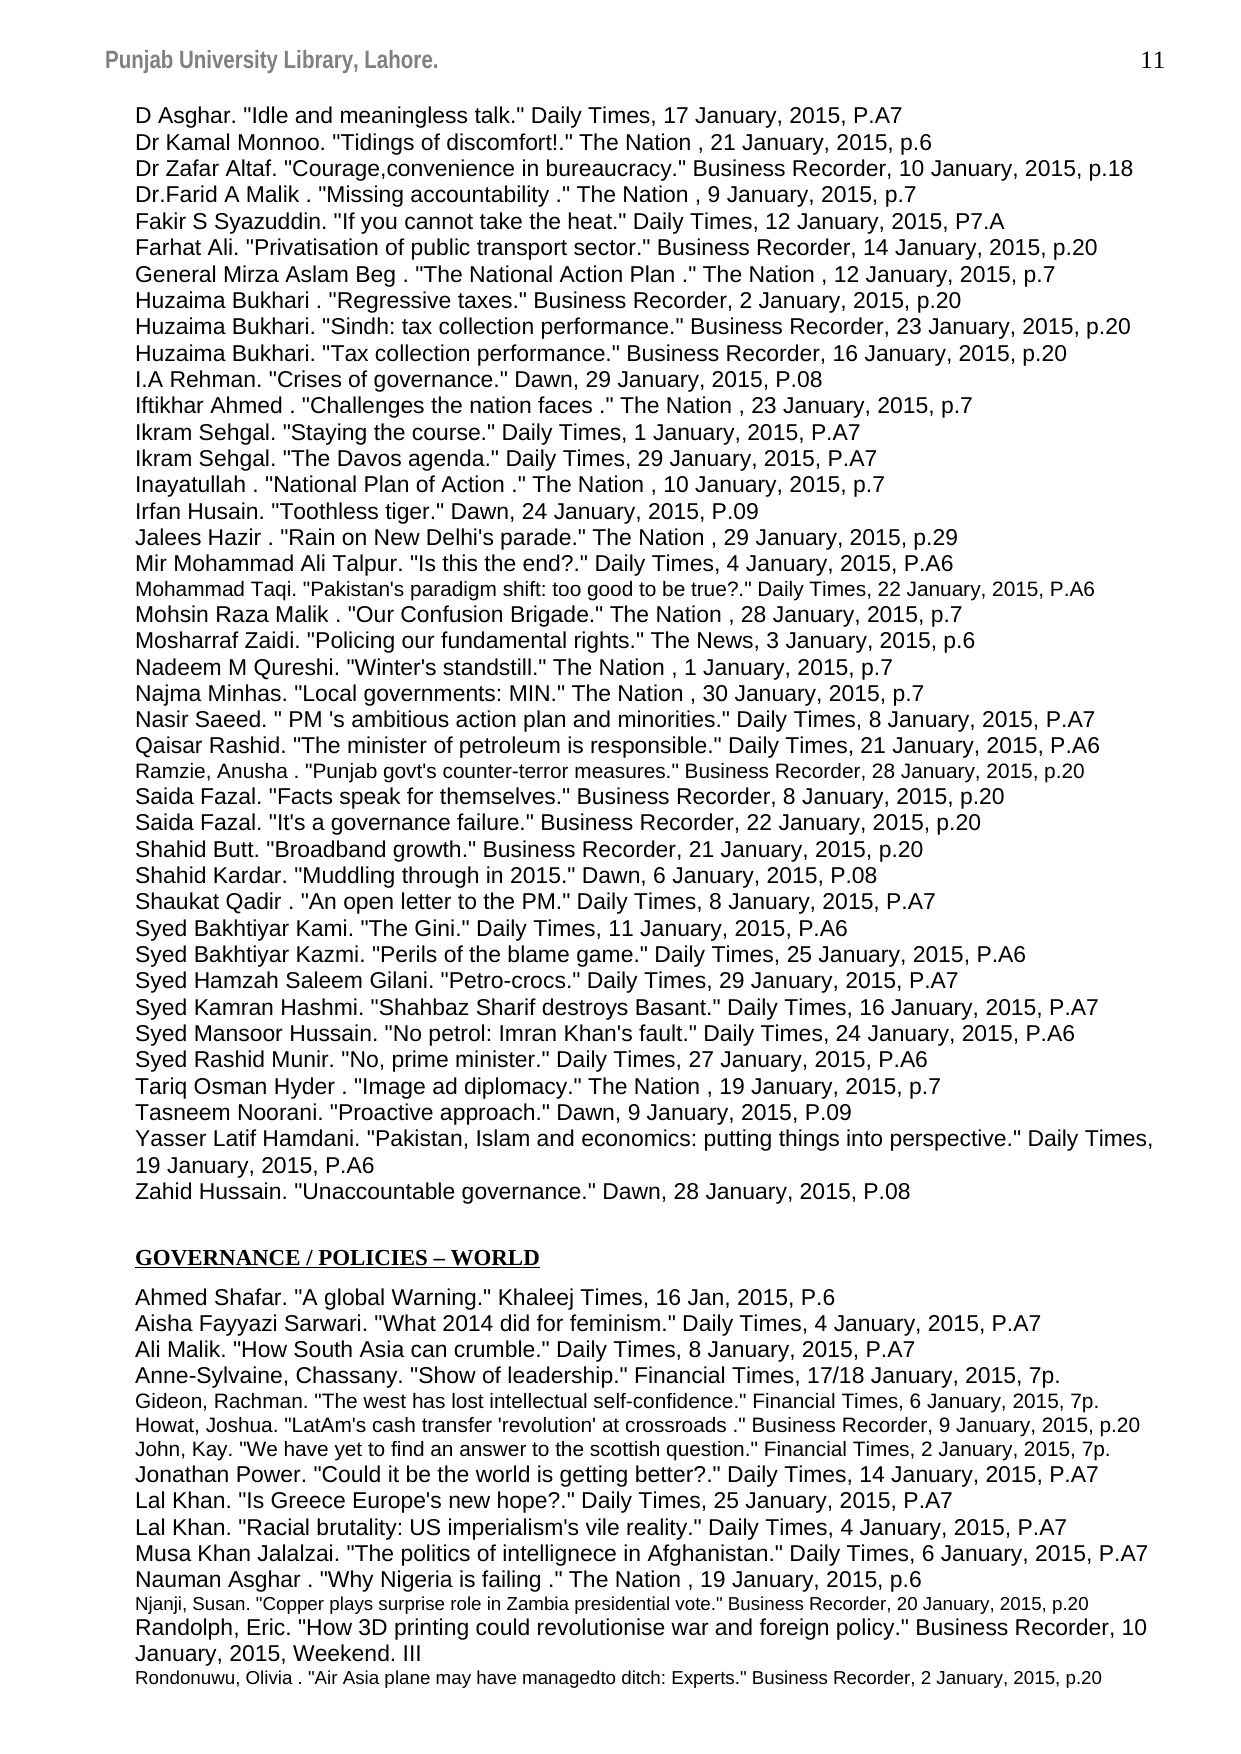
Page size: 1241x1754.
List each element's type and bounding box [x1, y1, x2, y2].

table_cell [124, 103, 1174, 1244]
table_cell [124, 1244, 1174, 1688]
